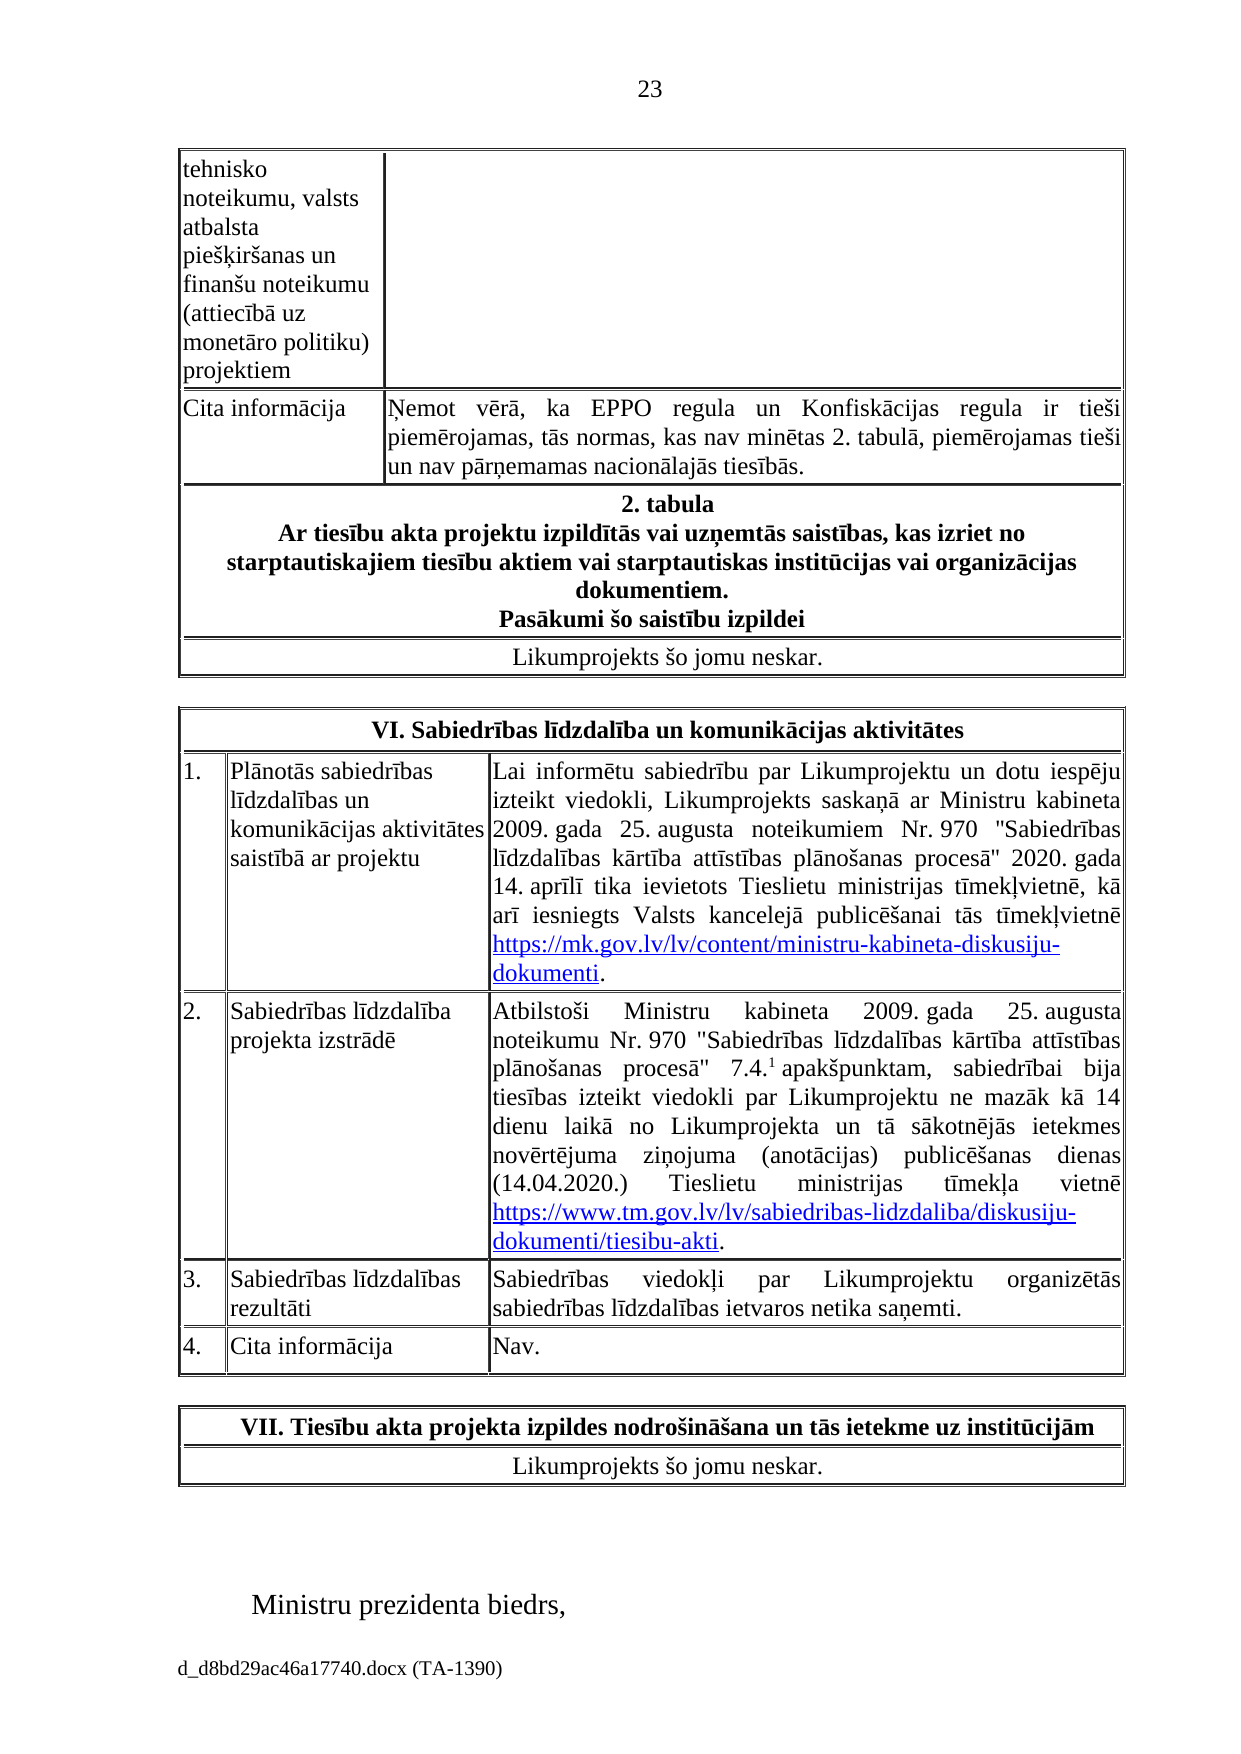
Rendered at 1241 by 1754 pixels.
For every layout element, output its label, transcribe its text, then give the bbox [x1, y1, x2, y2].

text Ministru prezidenta biedrs, [177, 1587, 1122, 1621]
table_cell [181, 151, 384, 387]
table_cell Ņemot vērā, ka EPPO regula un Konfiskācijas regula ir tieši piemērojamas, tās normas, kas nav minētas 2. tabulā, piemērojamas tieši un nav pārņemamas nacionālajās tiesībās. [386, 387, 1123, 483]
table_cell 1. [181, 750, 225, 989]
table_cell 2. [181, 990, 225, 1258]
table_cell Lai informētu sabiedrību par Likumprojektu un dotu iespēju izteikt viedokli, Likumprojekts saskaņā ar Ministru kabineta 2009. gada 25. augusta noteikumiem Nr. 970 ''Sabiedrības līdzdalības kārtība attīstības plānošanas procesā'' 2020. gada 14. aprīlī tika ievietots Tieslietu ministrijas tīmekļvietnē, kā arī iesniegts Valsts kancelejā publicēšanai tās tīmekļvietnē https://mk.gov.lv/lv/content/ministru-kabineta-diskusiju-dokumenti. [491, 750, 1123, 989]
table_cell Nav. [489, 1325, 1124, 1373]
table_cell Likumprojekts šo jomu neskar. [181, 636, 1123, 674]
table_cell Sabiedrības līdzdalība projekta izstrādē [228, 993, 488, 1258]
table_cell Cita informācija [227, 1328, 489, 1373]
table_header VI. Sabiedrības līdzdalība un komunikācijas aktivitātes [181, 710, 1123, 750]
table_cell Sabiedrības viedokļi par Likumprojektu organizētās sabiedrības līdzdalības ietvaros netika saņemti. [491, 1258, 1124, 1325]
table_cell Likumprojekts šo jomu neskar. [181, 1444, 1123, 1483]
table_cell 3. [180, 1258, 225, 1325]
table_cell Sabiedrības līdzdalības rezultāti [228, 1261, 488, 1325]
table_cell Nav attiecināms. [384, 151, 1123, 387]
table_cell 2. tabula Ar tiesību akta projektu izpildītās vai uzņemtās saistības, kas izriet no starptautiskajiem tiesību aktiem vai starptautiskas institūcijas vai organizācijas dokumentiem. Pasākumi šo saistību izpildei [180, 483, 1124, 636]
table_cell Plānotās sabiedrības līdzdalības un komunikācijas aktivitātes saistībā ar projektu [228, 754, 488, 989]
table_cell Atbilstoši Ministru kabineta 2009. gada 25. augusta noteikumu Nr. 970 "Sabiedrības līdzdalības kārtība attīstības plānošanas procesā" 7.4.1 apakšpunktam, sabiedrībai bija tiesības izteikt viedokli par Likumprojektu ne mazāk kā 14 dienu laikā no Likumprojekta un tā sākotnējās ietekmes novērtējuma ziņojuma (anotācijas) publicēšanas dienas (14.04.2020.) Tieslietu ministrijas tīmekļa vietnē https://www.tm.gov.lv/lv/sabiedribas-lidzdaliba/diskusiju-dokumenti/tiesibu-akti. [491, 990, 1123, 1258]
table_header VII. Tiesību akta projekta izpildes nodrošināšana un tās ietekme uz institūcijām [181, 1409, 1123, 1444]
table_cell Cita informācija [181, 387, 383, 483]
table_cell 4. [180, 1325, 227, 1373]
